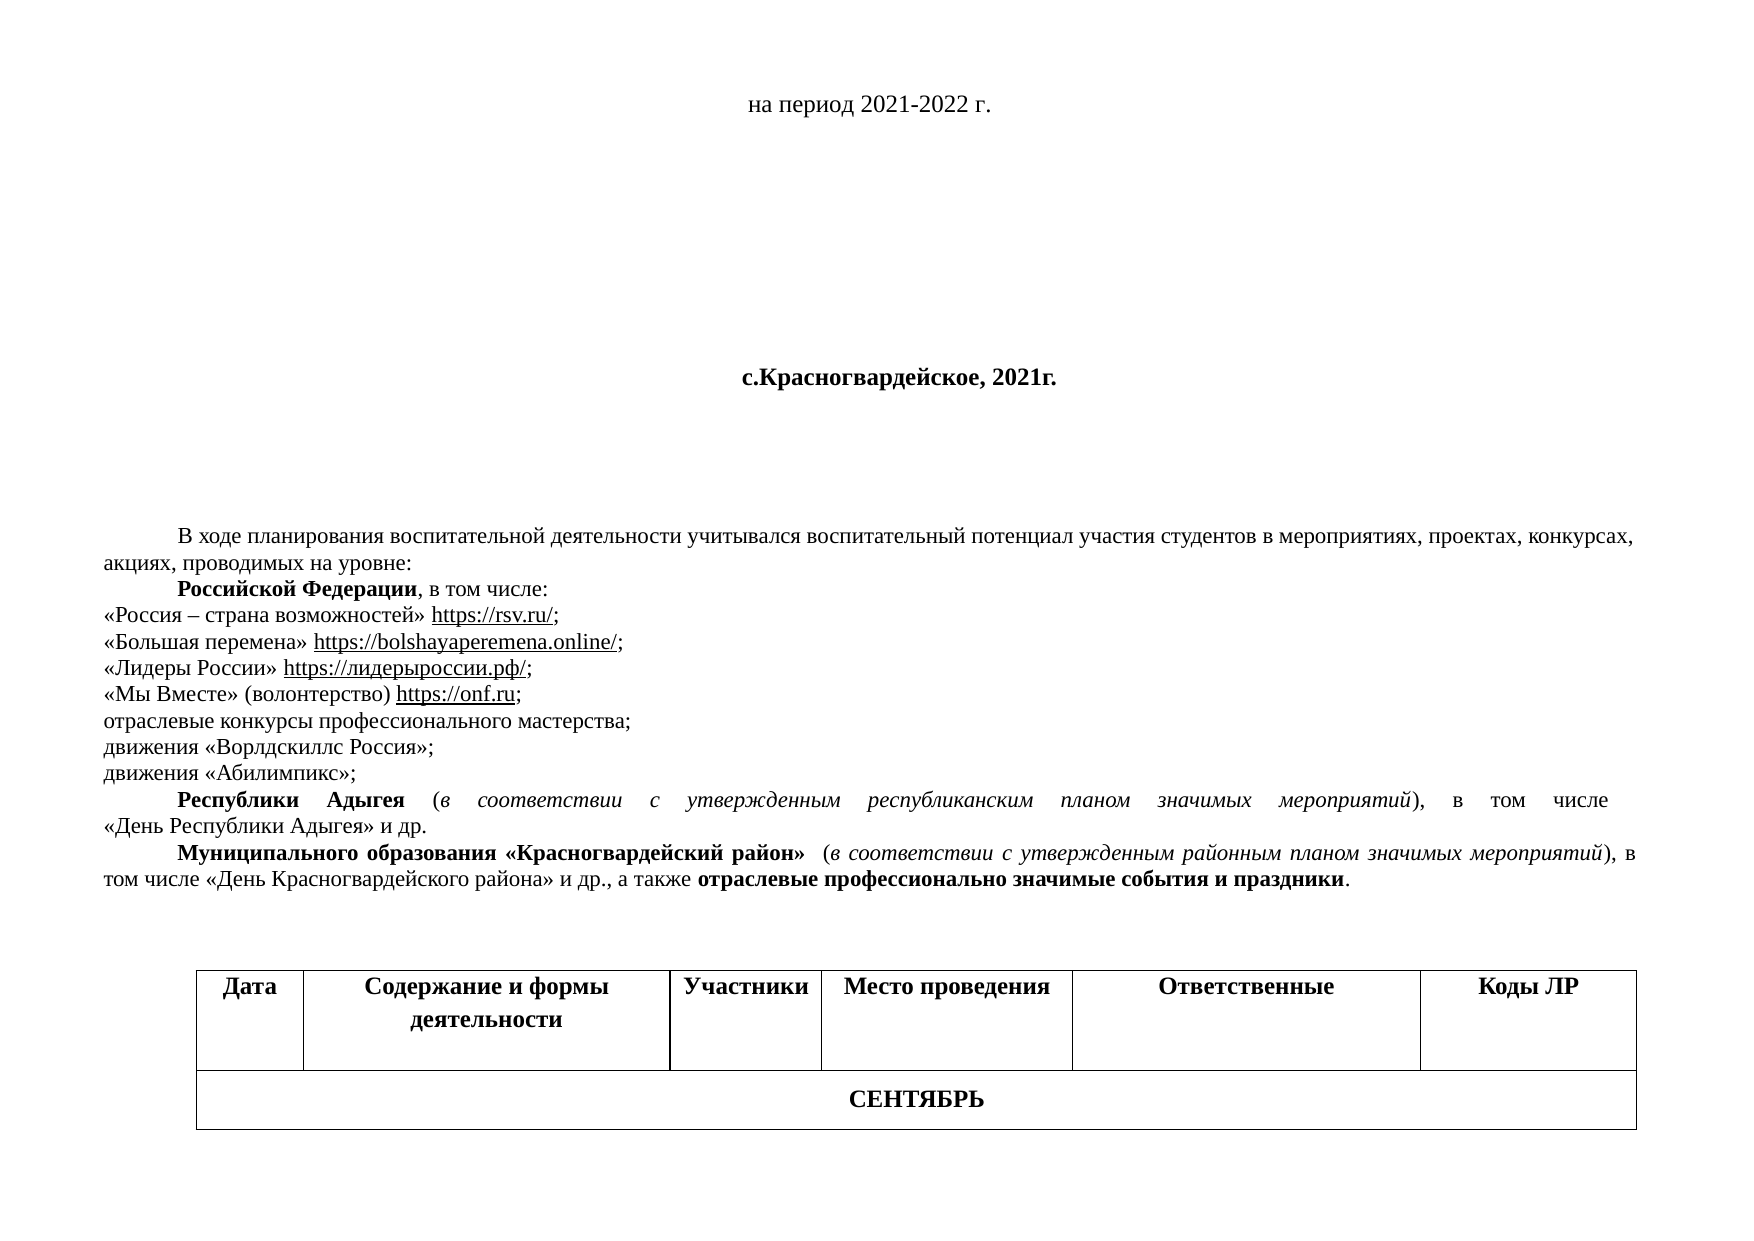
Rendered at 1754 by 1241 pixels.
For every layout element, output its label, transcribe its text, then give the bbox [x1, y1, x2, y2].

table_header Содержание и формы деятельности [304, 971, 669, 1070]
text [103, 89, 1636, 117]
table_header Участники [671, 971, 821, 1070]
text отраслевые конкурсы профессионального мастерства; [103, 707, 1636, 733]
text «Мы Вместе» (волонтерство) https://onf.ru; [103, 680, 1636, 707]
text Российской Федерации, в том числе: [103, 575, 1636, 601]
table_cell СЕНТЯБРЬ [197, 1071, 1636, 1129]
text «Лидеры России» https://лидерыроссии.рф/; [103, 654, 1636, 680]
text «Россия – страна возможностей» https://rsv.ru/; [103, 601, 1636, 628]
table_header Место проведения [822, 971, 1072, 1070]
table_header Ответственные [1073, 971, 1420, 1070]
table_header Коды ЛР [1421, 971, 1636, 1070]
text движения «Ворлдскиллс Россия»; [103, 733, 1636, 759]
text движения «Абилимпикс»; [103, 759, 1636, 786]
text Республики Адыгея (в соответствии с утвержденным республиканским планом значимых мероприятий), в том числе «День Республики Адыгея» и др. [103, 786, 1636, 838]
text «Большая перемена» https://bolshayaperemena.online/; [103, 628, 1636, 654]
table_header Дата [197, 971, 303, 1070]
text Муниципального образования «Красногвардейский район» (в соответствии с утвержденным районным планом значимых мероприятий), в том числе «День Красногвардейского района» и др., а также отраслевые профессионально значимые события и праздники. [103, 838, 1636, 891]
text с.Красногвардейское, 2021г. [103, 362, 1636, 391]
text В ходе планирования воспитательной деятельности учитывался воспитательный потенциал участия студентов в мероприятиях, проектах, конкурсах, акциях, проводимых на уровне: [103, 522, 1636, 575]
